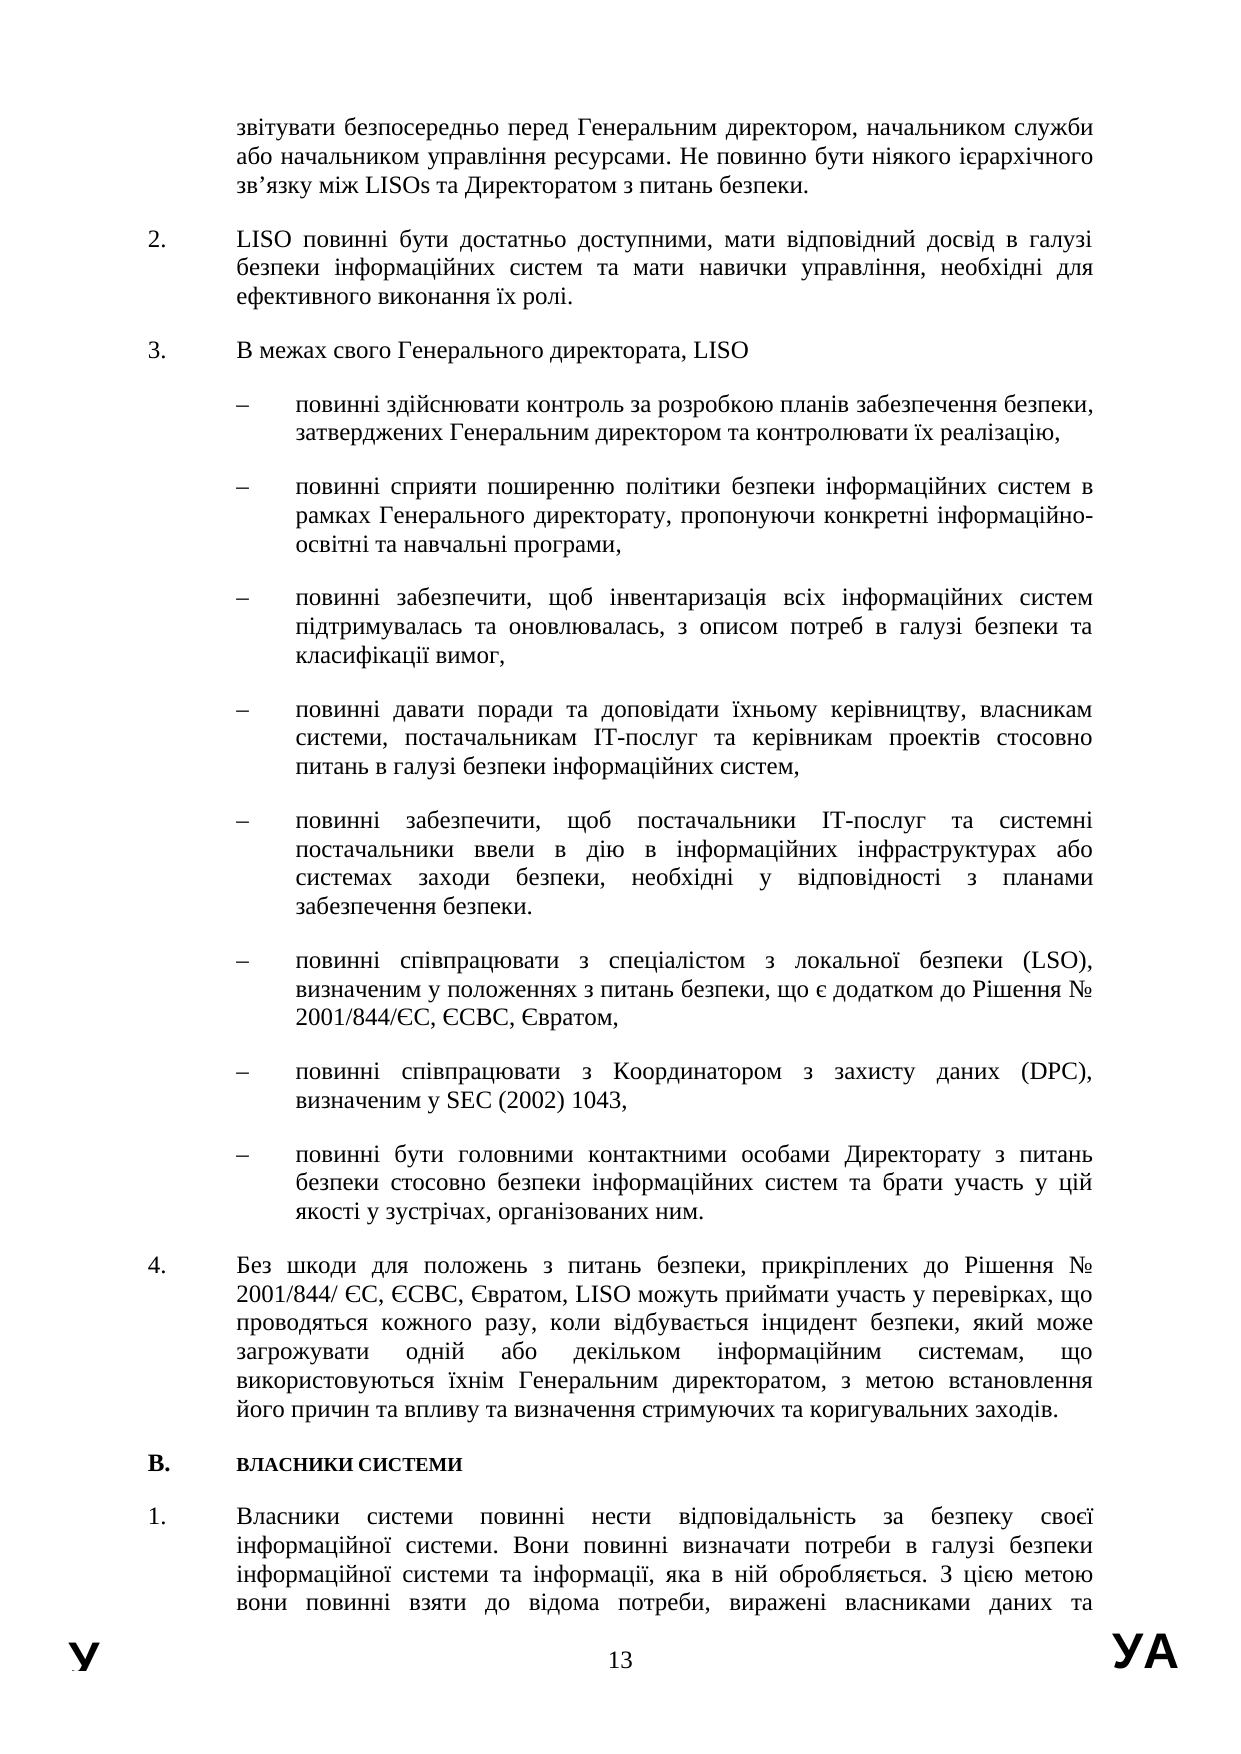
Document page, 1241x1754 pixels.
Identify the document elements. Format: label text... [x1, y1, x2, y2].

list повинні забезпечити, щоб інвентаризація всіх інформаційних систем підтримувалась та оновлювалась, з описом потреб в галузі безпеки та класифікації вимог, [236, 582, 1093, 669]
list повинні забезпечити, щоб постачальники ІТ-послуг та системні постачальники ввели в дію в інформаційних інфраструктурах або системах заходи безпеки, необхідні у відповідності з планами забезпечення безпеки. [236, 805, 1093, 920]
list повинні здійснювати контроль за розробкою планів забезпечення безпеки, затверджених Генеральним директором та контролювати їх реалізацію, [236, 389, 1093, 446]
list Без шкоди для положень з питань безпеки, прикріплених до Рішення № 2001/844/ ЄC, ЄСВС, Євратом, LISO можуть приймати участь у перевірках, що проводяться кожного разу, коли відбувається інцидент безпеки, який може загрожувати одній або декільком інформаційним системам, що використовуються їхнім Генеральним директоратом, з метою встановлення його причин та впливу та визначення стримуючих та коригувальних заходів. [148, 1250, 1093, 1422]
list повинні співпрацювати з спеціалістом з локальної безпеки (LSO), визначеним у положеннях з питань безпеки, що є додатком до Рішення № 2001/844/ЄC, ЄСВС, Євратом, [236, 945, 1093, 1031]
list повинні бути головними контактними особами Директорату з питань безпеки стосовно безпеки інформаційних систем та брати участь у цій якості у зустрічах, організованих ним. [236, 1139, 1093, 1225]
list повинні співпрацювати з Координатором з захисту даних (DPC), визначеним у SEC (2002) 1043, [236, 1056, 1093, 1114]
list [148, 1501, 1093, 1616]
list В межах свого Генерального директората, LISO [148, 335, 1192, 364]
list повинні давати поради та доповідати їхньому керівництву, власникам системи, постачальникам ІТ-послуг та керівникам проектів стосовно питань в галузі безпеки інформаційних систем, [236, 694, 1093, 780]
list LISO повинні бути достатньо доступними, мати відповідний досвід в галузі безпеки інформаційних систем та мати навички управління, необхідні для ефективного виконання їх ролі. [148, 224, 1094, 310]
list повинні сприяти поширенню політики безпеки інформаційних систем в рамках Генерального директорату, пропонуючи конкретні інформаційно-освітні та навчальні програми, [236, 471, 1093, 557]
list ВЛАСНИКИ СИСТЕМИ [148, 1448, 1192, 1476]
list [236, 112, 1093, 199]
picture [185, 458, 1054, 1250]
